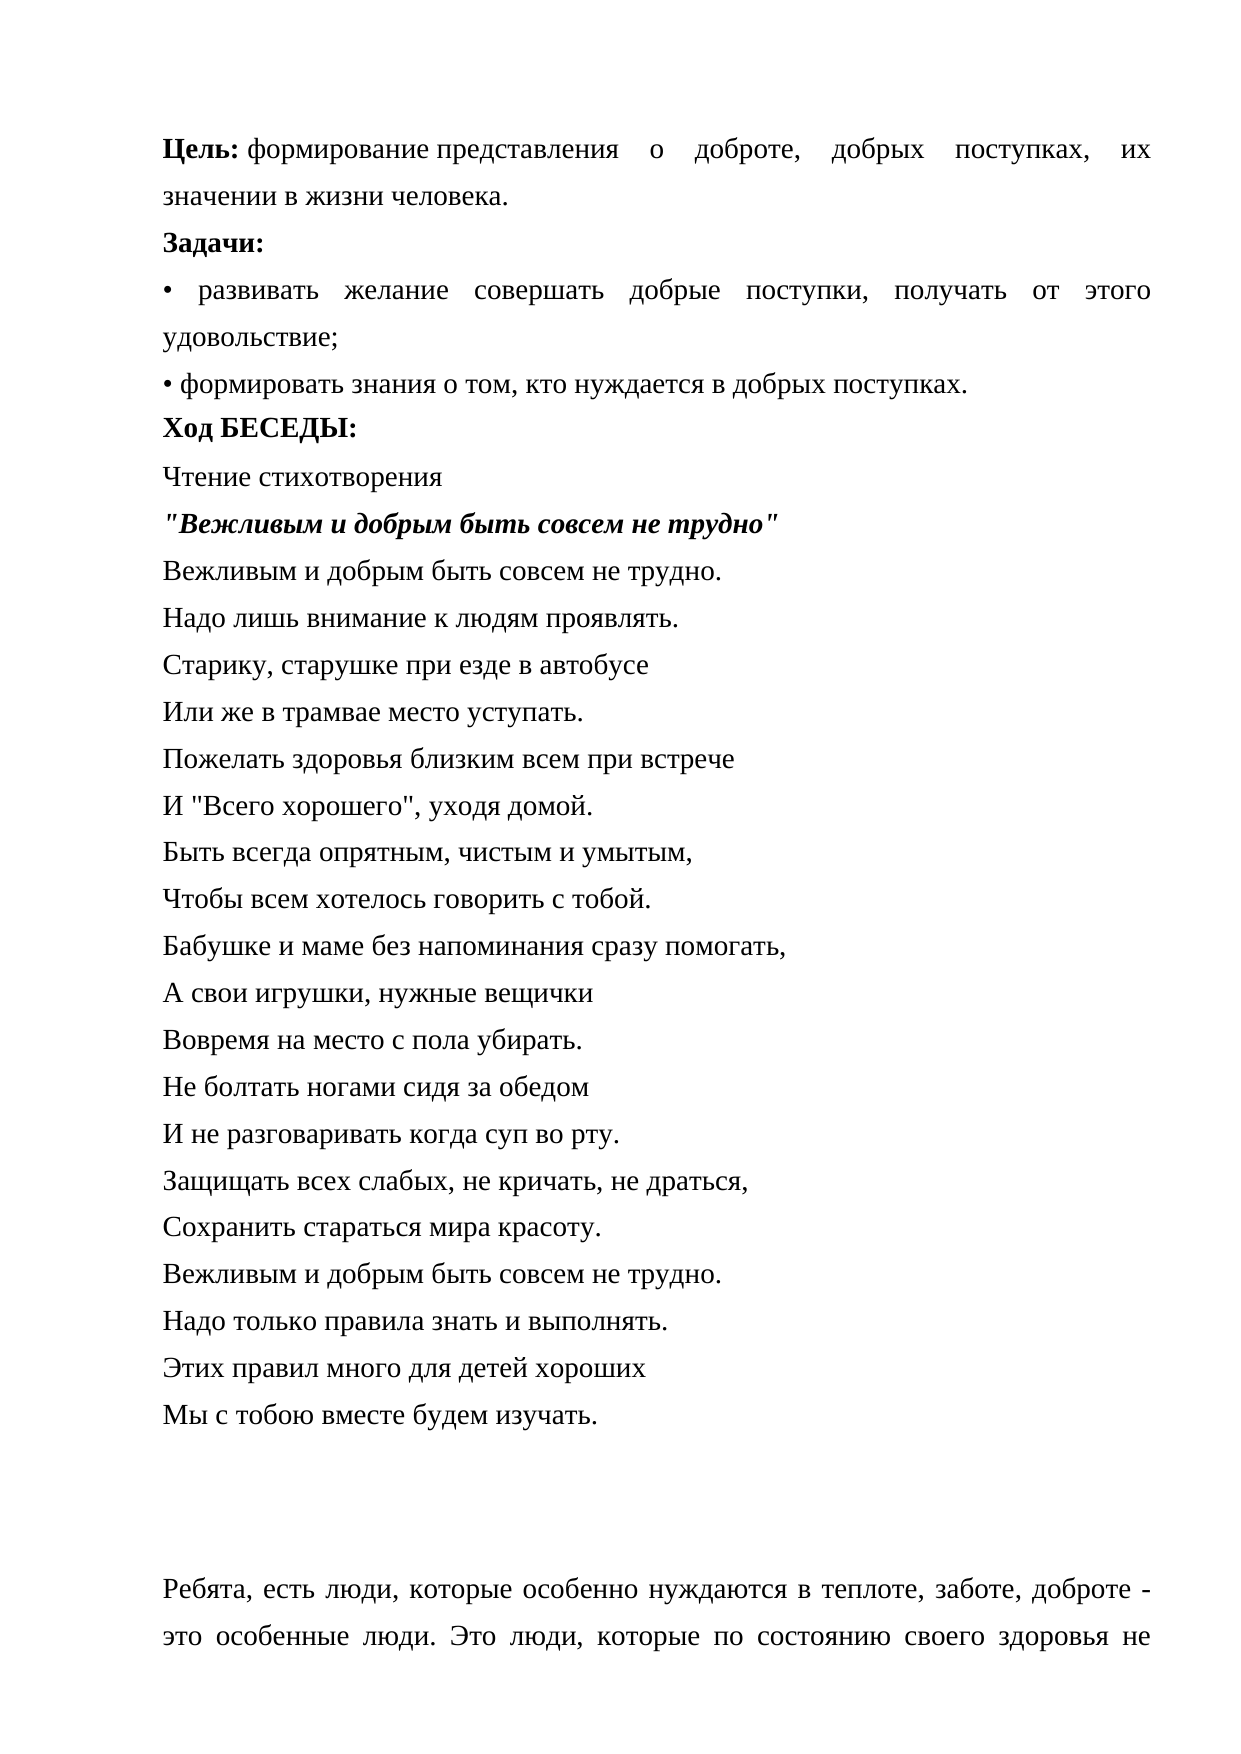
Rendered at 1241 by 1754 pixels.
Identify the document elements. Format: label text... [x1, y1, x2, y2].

text Цель: формирование представления о доброте, добрых поступках, их значении в жизни человека. [162, 118, 1152, 212]
text Вежливым и добрым быть совсем не трудно. [162, 1243, 1152, 1290]
text Или же в трамвае место уступать. [162, 681, 1152, 727]
text "Вежливым и добрым быть совсем не трудно" [162, 493, 1152, 540]
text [162, 1557, 1152, 1651]
text • развивать желание совершать добрые поступки, получать от этого удовольствие; [162, 259, 1152, 352]
text Задачи: [162, 212, 1152, 259]
text Вежливым и добрым быть совсем не трудно. [162, 540, 1152, 587]
text Защищать всех слабых, не кричать, не драться, [162, 1149, 1152, 1196]
text Мы с тобою вместе будем изучать. [162, 1384, 1152, 1431]
text Пожелать здоровья близким всем при встрече [162, 727, 1152, 774]
text Бабушке и маме без напоминания сразу помогать, [162, 915, 1152, 962]
text И "Всего хорошего", уходя домой. [162, 774, 1152, 821]
text Надо только правила знать и выполнять. [162, 1290, 1152, 1337]
text Старику, старушке при езде в автобусе [162, 634, 1152, 681]
text Чтобы всем хотелось говорить с тобой. [162, 868, 1152, 915]
text А свои игрушки, нужные вещички [162, 962, 1152, 1009]
text Не болтать ногами сидя за обедом [162, 1056, 1152, 1102]
text Этих правил много для детей хороших [162, 1337, 1152, 1384]
text Быть всегда опрятным, чистым и умытым, [162, 821, 1152, 868]
text Вовремя на место с пола убирать. [162, 1009, 1152, 1056]
text И не разговаривать когда суп во рту. [162, 1102, 1152, 1149]
text Сохранить стараться мира красоту. [162, 1196, 1152, 1243]
text Ход БЕСЕДЫ: [162, 399, 1152, 446]
text Надо лишь внимание к людям проявлять. [162, 587, 1152, 634]
text Чтение стихотворения [162, 446, 1152, 493]
text • формировать знания о том, кто нуждается в добрых поступках. [162, 352, 1152, 399]
